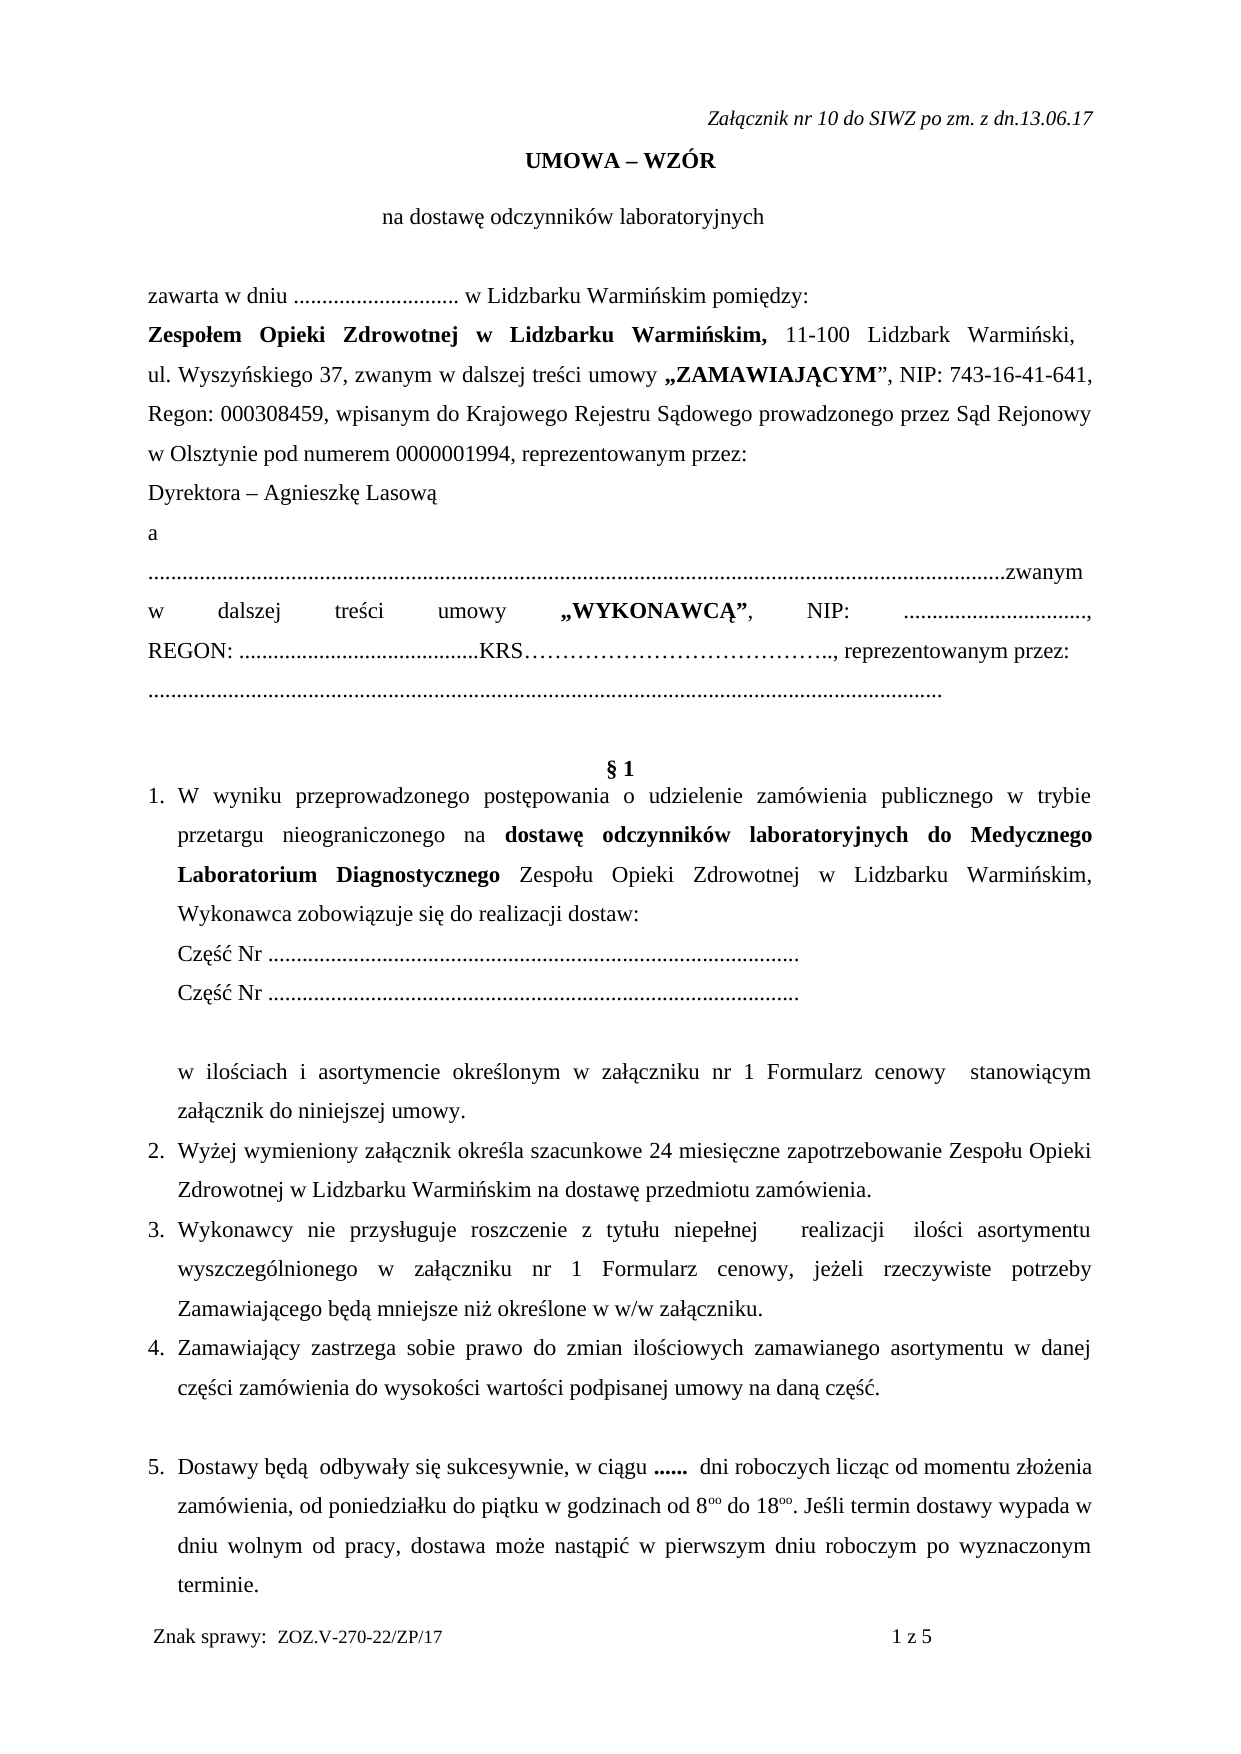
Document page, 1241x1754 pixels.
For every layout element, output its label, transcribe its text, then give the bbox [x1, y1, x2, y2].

text a [148, 518, 1093, 545]
list W wyniku przeprowadzonego postępowania o udzielenie zamówienia publicznego w trybie przetargu nieograniczonego na dostawę odczynników laboratoryjnych do Medycznego Laboratorium Diagnostycznego Zespołu Opieki Zdrowotnej w Lidzbarku Warmińskim, Wykonawca zobowiązuje się do realizacji dostaw: [148, 782, 1093, 927]
list Wykonawcy nie przysługuje roszczenie z tytułu niepełnej realizacji ilości asortymentu wyszczególnionego w załączniku nr 1 Formularz cenowy, jeżeli rzeczywiste potrzeby Zamawiającego będą mniejsze niż określone w w/w załączniku. [148, 1216, 1093, 1321]
text ......................................................................................................................................................zwanym w dalszej treści umowy „WYKONAWCĄ”, NIP: ................................, REGON: ..........................................KRS………………………………….., reprezentowanym przez: [148, 558, 1093, 663]
text Dyrektora – Agnieszkę Lasową [148, 479, 1093, 505]
text Zespołem Opieki Zdrowotnej w Lidzbarku Warmińskim, 11-100 Lidzbark Warmiński, ul. Wyszyńskiego 37, zwanym w dalszej treści umowy „ZAMAWIAJĄCYM”, NIP: 743-16-41-641, Regon: 000308459, wpisanym do Krajowego Rejestru Sądowego prowadzonego przez Sąd Rejonowy w Olsztynie pod numerem 0000001994, reprezentowanym przez: [148, 321, 1093, 466]
text ........................................................................................................................................... [148, 676, 1093, 703]
list Dostawy będą odbywały się sukcesywnie, w ciągu ...... dni roboczych licząc od momentu złożenia zamówienia, od poniedziałku do piątku w godzinach od 8oo do 18oo. Jeśli termin dostawy wypada w dniu wolnym od pracy, dostawa może nastąpić w pierwszym dniu roboczym po wyznaczonym terminie. [148, 1453, 1093, 1598]
text w ilościach i asortymencie określonym w załączniku nr 1 Formularz cenowy stanowiącym załącznik do niniejszej umowy. [177, 1058, 1093, 1124]
list Zamawiający zastrzega sobie prawo do zmian ilościowych zamawianego asortymentu w danej części zamówienia do wysokości wartości podpisanej umowy na daną część. [148, 1334, 1093, 1400]
list Wyżej wymieniony załącznik określa szacunkowe 24 miesięczne zapotrzebowanie Zespołu Opieki Zdrowotnej w Lidzbarku Warmińskim na dostawę przedmiotu zamówienia. [148, 1137, 1093, 1203]
text na dostawę odczynników laboratoryjnych [148, 203, 1093, 229]
text § 1 [148, 755, 1093, 782]
text Część Nr ............................................................................................. [148, 979, 1093, 1006]
text Część Nr ............................................................................................. [148, 940, 1093, 966]
title UMOWA – WZÓR [148, 148, 1093, 174]
text zawarta w dniu ............................. w Lidzbarku Warmińskim pomiędzy: [148, 282, 1093, 308]
